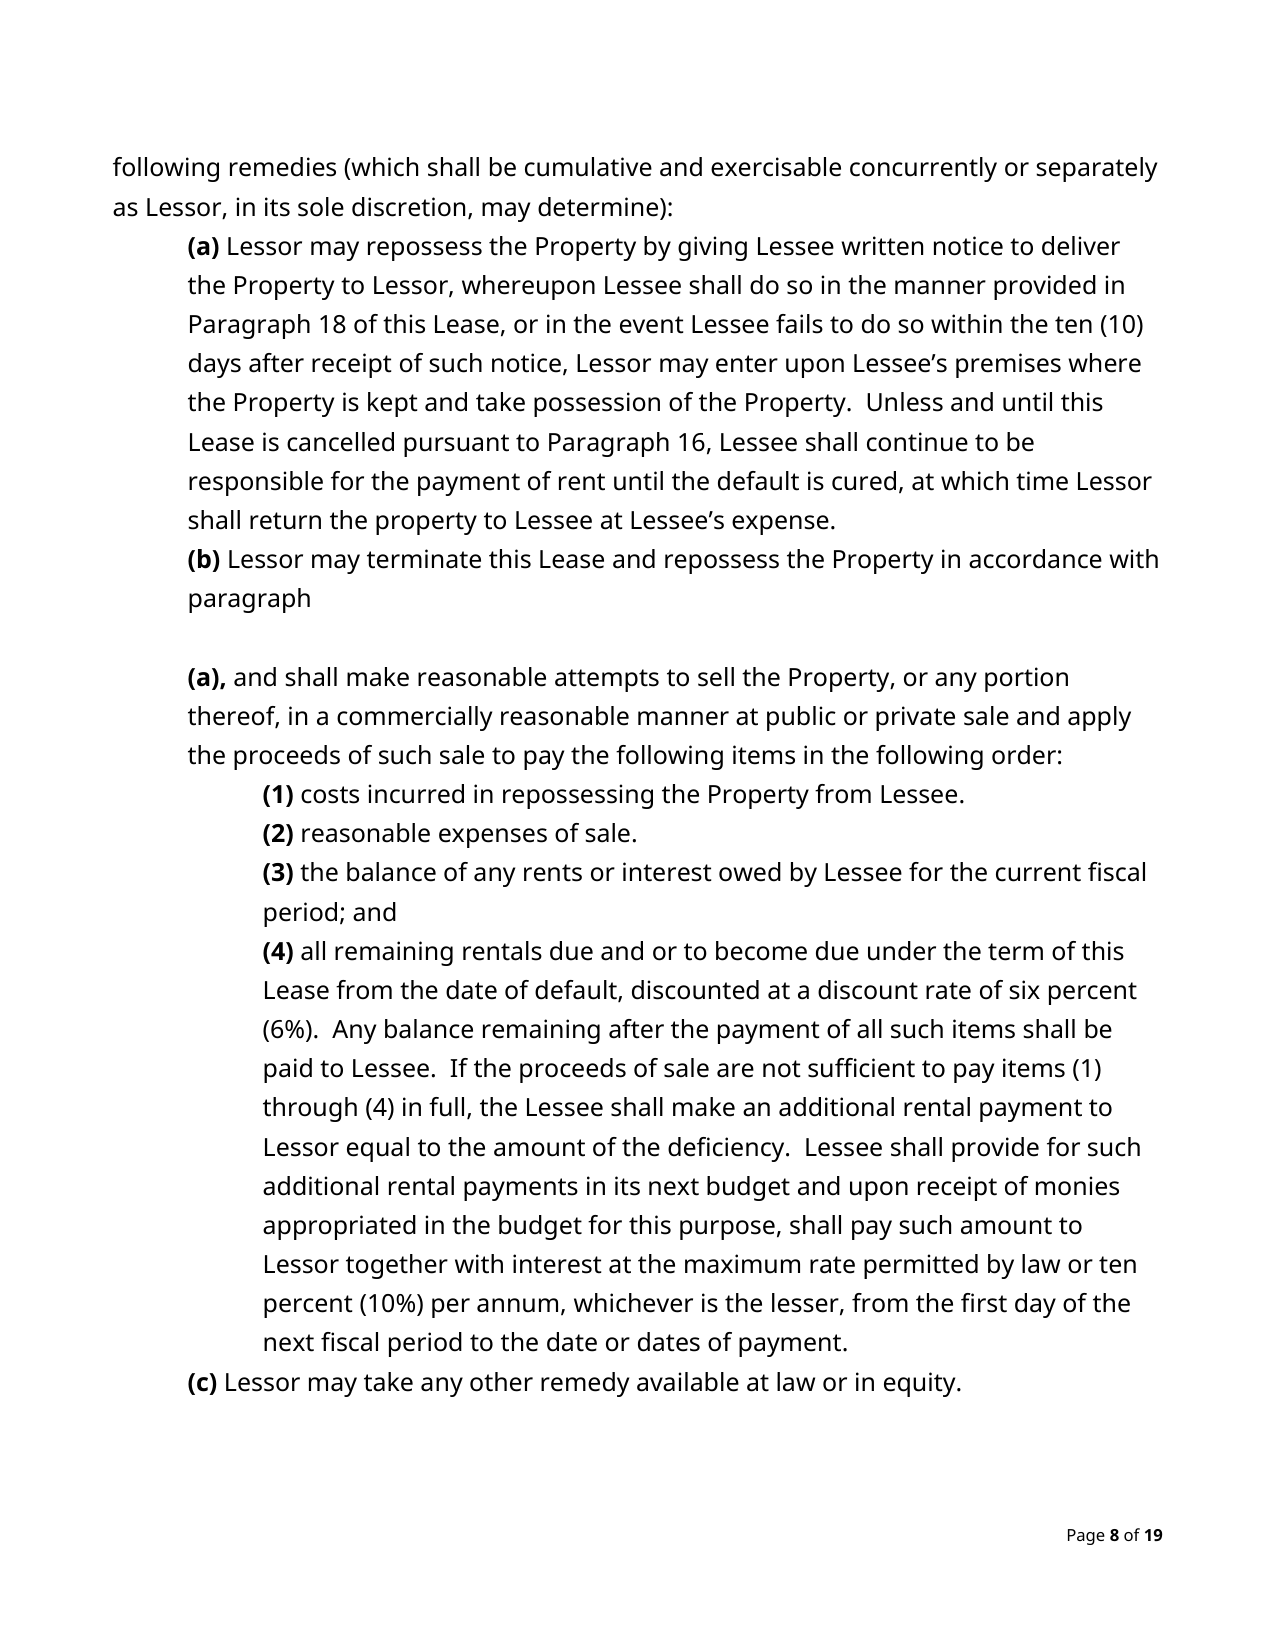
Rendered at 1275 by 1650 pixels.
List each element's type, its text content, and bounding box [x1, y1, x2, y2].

text (a), and shall make reasonable attempts to sell the Property, or any portion thereof, in a commercially reasonable manner at public or private sale and apply the proceeds of such sale to pay the following items in the following order: [187, 659, 1162, 772]
text (a) Lessor may repossess the Property by giving Lessee written notice to deliver the Property to Lessor, whereupon Lessee shall do so in the manner provided in Paragraph 18 of this Lease, or in the event Lessee fails to do so within the ten (10) days after receipt of such notice, Lessor may enter upon Lessee’s premises where the Property is kept and take possession of the Property. Unless and until this Lease is cancelled pursuant to Paragraph 16, Lessee shall continue to be responsible for the payment of rent until the default is cured, at which time Lessor shall return the property to Lessee at Lessee’s expense. [187, 228, 1162, 537]
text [112, 150, 1162, 223]
text (c) Lessor may take any other remedy available at law or in equity. [187, 1364, 1162, 1398]
text (b) Lessor may terminate this Lease and repossess the Property in accordance with paragraph [187, 542, 1162, 615]
text (4) all remaining rentals due and or to become due under the term of this Lease from the date of default, discounted at a discount rate of six percent (6%). Any balance remaining after the payment of all such items shall be paid to Lessee. If the proceeds of sale are not sufficient to pay items (1) through (4) in full, the Lessee shall make an additional rental payment to Lessor equal to the amount of the deficiency. Lessee shall provide for such additional rental payments in its next budget and upon receipt of monies appropriated in the budget for this purpose, shall pay such amount to Lessor together with interest at the maximum rate permitted by law or ten percent (10%) per annum, whichever is the lesser, from the first day of the next fiscal period to the date or dates of payment. [262, 933, 1162, 1359]
text (1) costs incurred in repossessing the Property from Lessee. [262, 777, 1162, 811]
text (3) the balance of any rents or interest owed by Lessee for the current fiscal period; and [262, 855, 1162, 928]
text (2) reasonable expenses of sale. [262, 816, 1162, 850]
